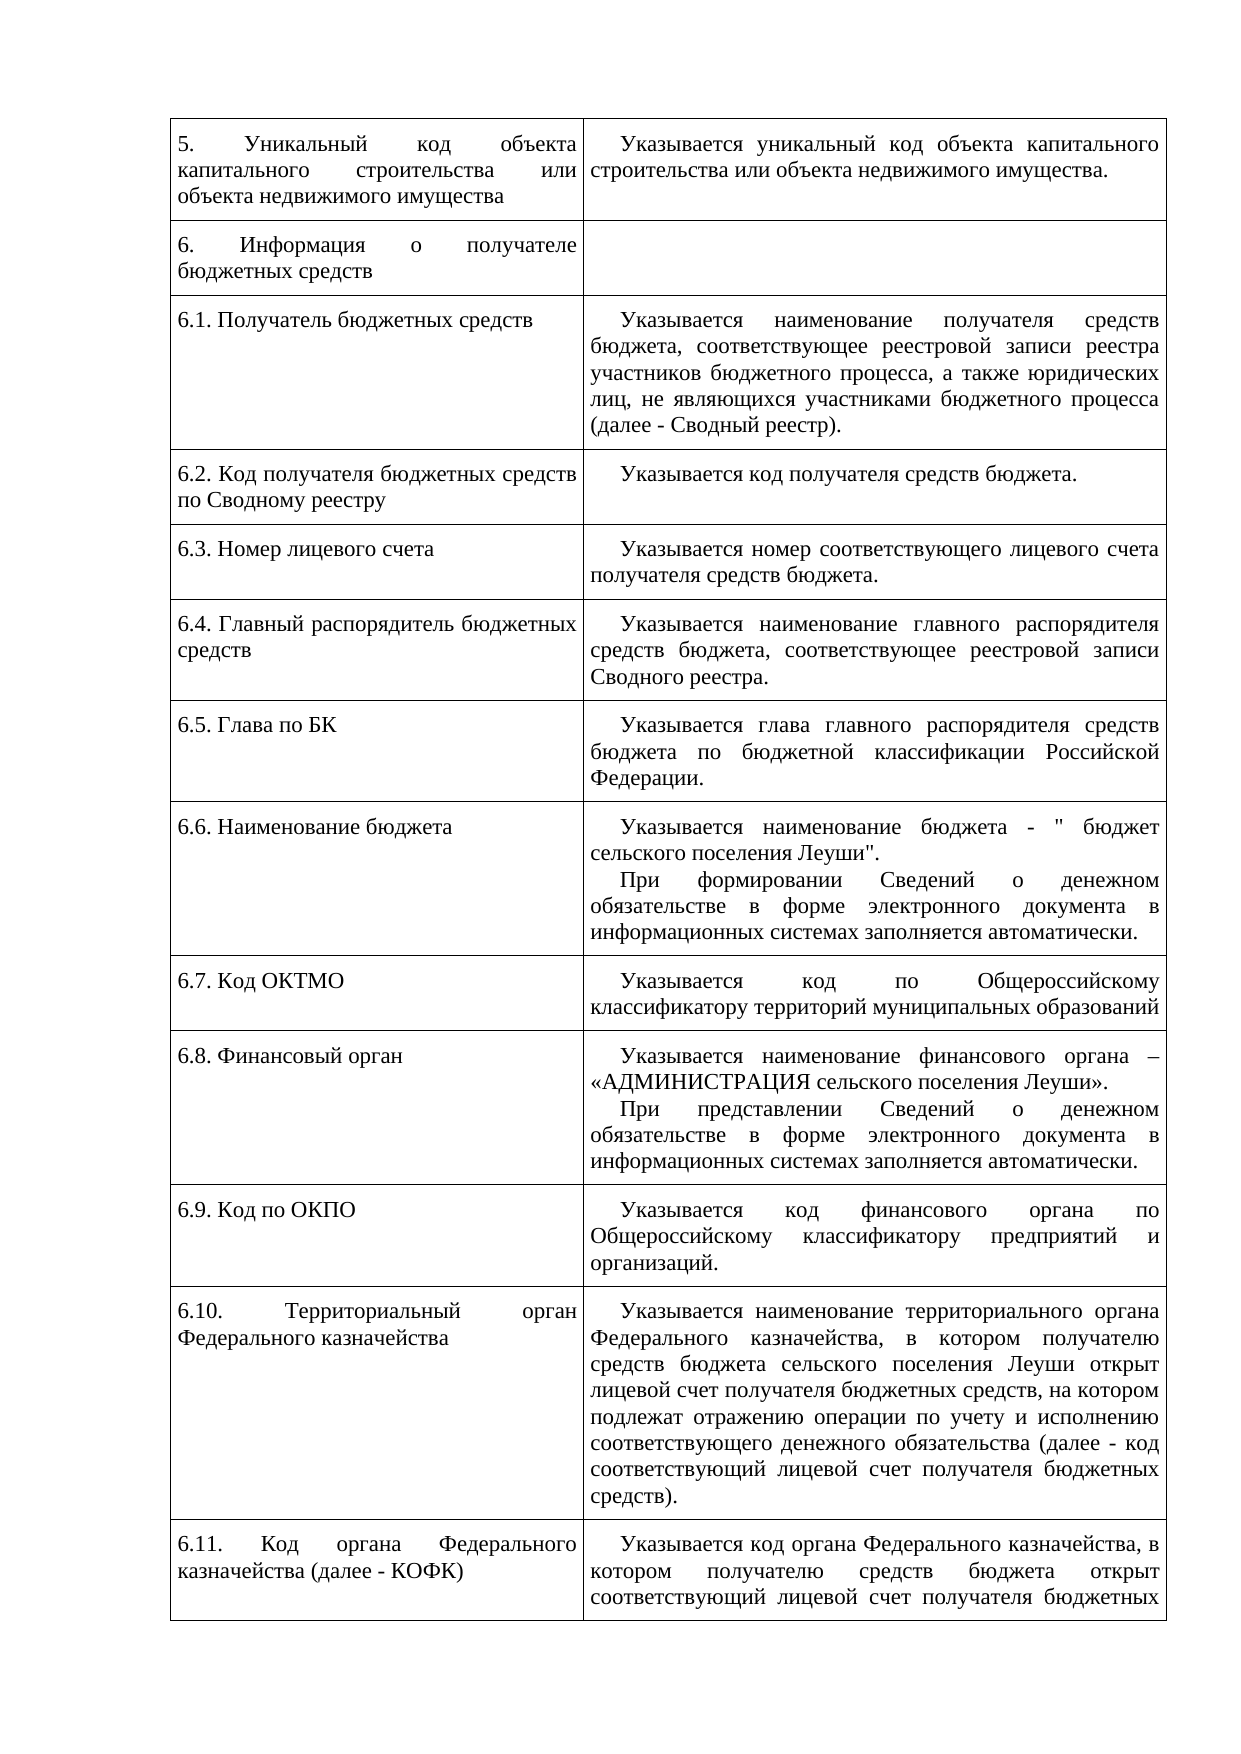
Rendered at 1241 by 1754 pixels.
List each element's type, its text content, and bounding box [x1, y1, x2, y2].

table_cell Указывается код по Общероссийскому классификатору территорий муниципальных образований [584, 956, 1166, 1030]
table_cell 6. Информация о получателе бюджетных средств [171, 221, 583, 294]
table_cell 6.4. Главный распорядитель бюджетных средств [171, 600, 583, 700]
table_cell Указывается наименование территориального органа Федерального казначейства, в котором получателю средств бюджета сельского поселения Леуши открыт лицевой счет получателя бюджетных средств, на котором подлежат отражению операции по учету и исполнению соответствующего денежного обязательства (далее - код соответствующий лицевой счет получателя бюджетных средств). [584, 1287, 1166, 1519]
table_cell 6.8. Финансовый орган [171, 1031, 583, 1184]
table_cell 6.1. Получатель бюджетных средств [171, 296, 583, 448]
table_cell Указывается наименование главного распорядителя средств бюджета, соответствующее реестровой записи Сводного реестра. [584, 600, 1166, 700]
table_cell 6.3. Номер лицевого счета [171, 525, 583, 598]
table_cell Указывается код финансового органа по Общероссийскому классификатору предприятий и организаций. [584, 1185, 1166, 1286]
table_cell 6.7. Код ОКТМО [171, 956, 583, 1030]
table_cell 6.9. Код по ОКПО [171, 1185, 583, 1286]
table_cell 5. Уникальный код объекта капитального строительства или объекта недвижимого имущества [171, 119, 583, 219]
table_cell 6.6. Наименование бюджета [171, 802, 583, 955]
table_cell 6.10. Территориальный орган Федерального казначейства [171, 1287, 583, 1519]
table_cell Указывается уникальный код объекта капитального строительства или объекта недвижимого имущества. [584, 119, 1166, 219]
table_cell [584, 1520, 1166, 1620]
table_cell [171, 1520, 583, 1620]
table_cell [584, 221, 1166, 294]
table_cell Указывается номер соответствующего лицевого счета получателя средств бюджета. [584, 525, 1166, 598]
table_cell 6.5. Глава по БК [171, 701, 583, 801]
table_cell Указывается наименование финансового органа – «АДМИНИСТРАЦИЯ сельского поселения Леуши». При представлении Сведений о денежном обязательстве в форме электронного документа в информационных системах заполняется автоматически. [584, 1031, 1166, 1184]
table_cell Указывается глава главного распорядителя средств бюджета по бюджетной классификации Российской Федерации. [584, 701, 1166, 801]
table_cell Указывается код получателя средств бюджета. [584, 450, 1166, 523]
table_cell Указывается наименование бюджета - " бюджет сельского поселения Леуши". При формировании Сведений о денежном обязательстве в форме электронного документа в информационных системах заполняется автоматически. [584, 802, 1166, 955]
table_cell Указывается наименование получателя средств бюджета, соответствующее реестровой записи реестра участников бюджетного процесса, а также юридических лиц, не являющихся участниками бюджетного процесса (далее - Сводный реестр). [584, 296, 1166, 448]
table_cell 6.2. Код получателя бюджетных средств по Сводному реестру [171, 450, 583, 523]
